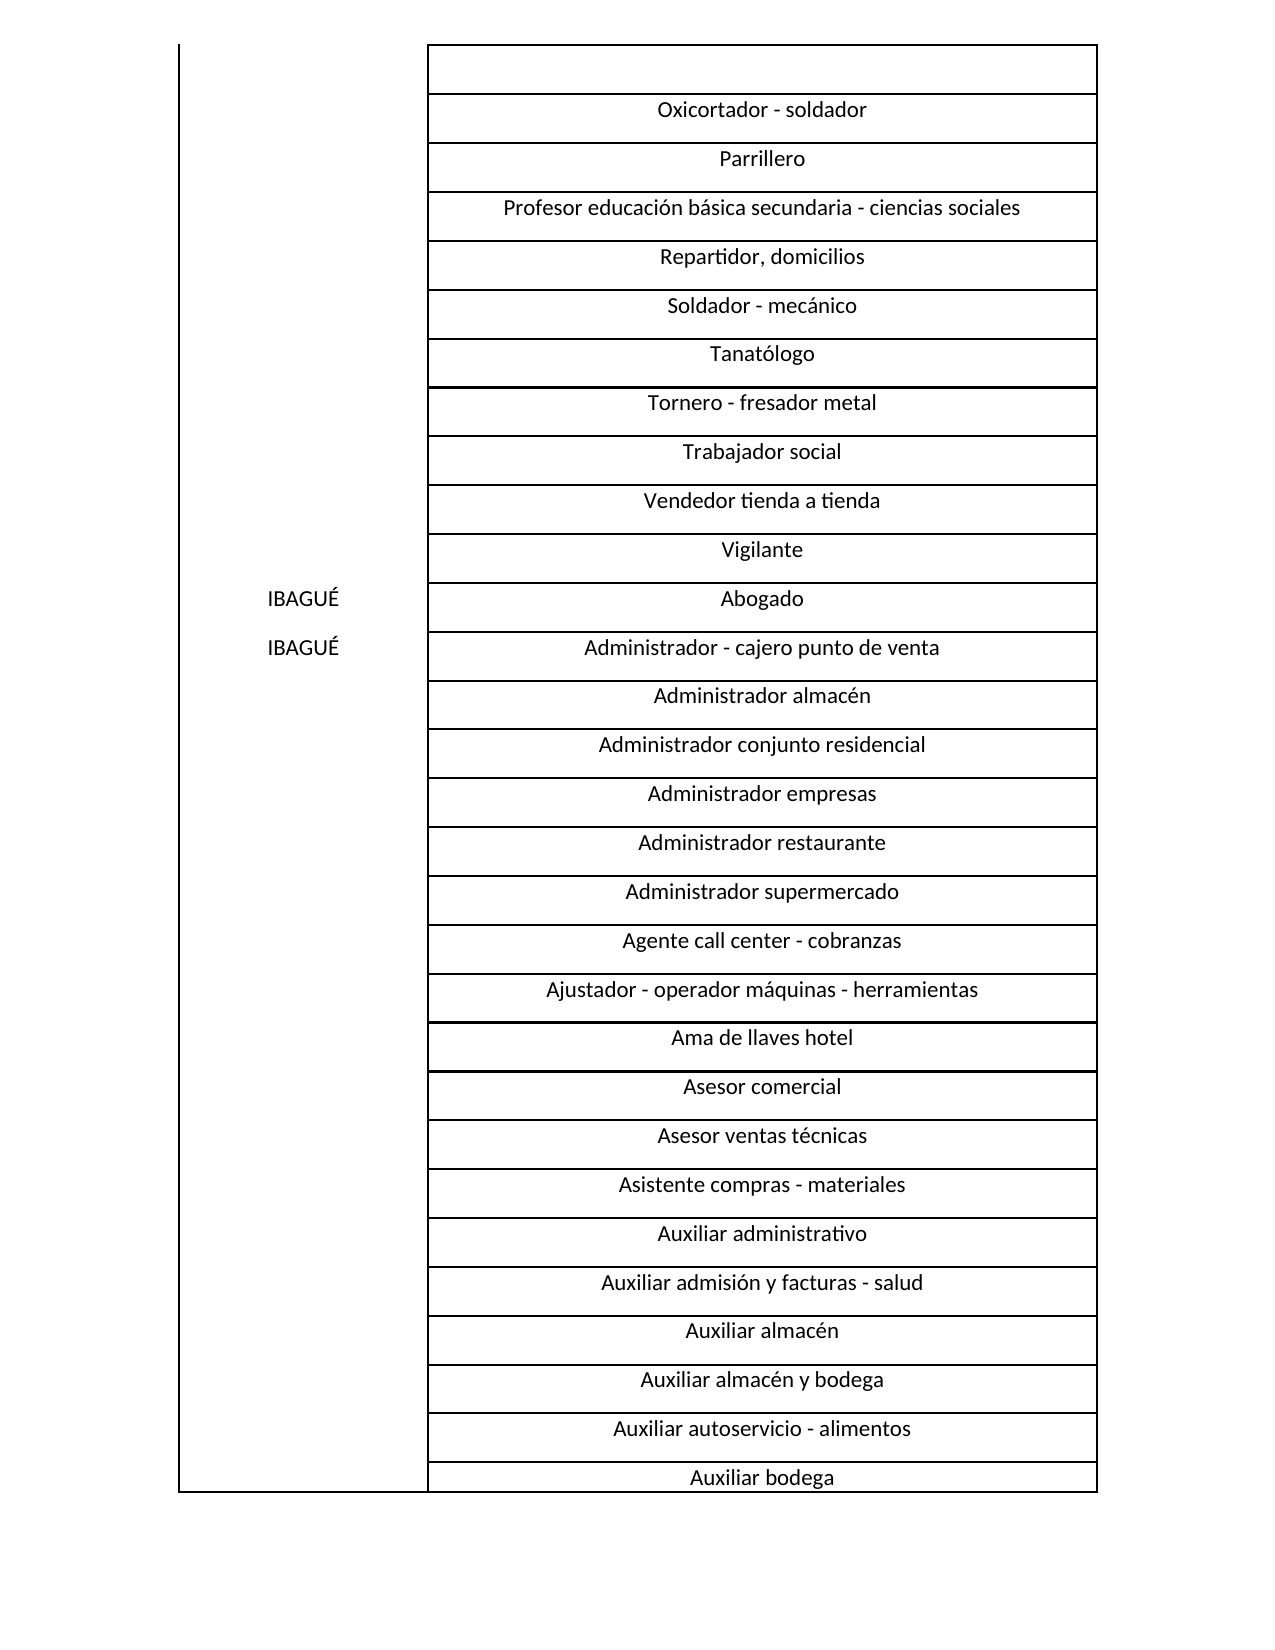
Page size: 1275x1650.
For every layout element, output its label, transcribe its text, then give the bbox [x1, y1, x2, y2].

table_cell Asistente compras - materiales [429, 1170, 1096, 1217]
table_cell Ajustador - operador máquinas - herramientas [429, 975, 1096, 1021]
table_cell Auxiliar almacén y bodega [429, 1366, 1096, 1412]
table_cell Auxiliar administrativo [429, 1219, 1096, 1266]
table_cell Administrador conjunto residencial [429, 730, 1096, 777]
table_cell Oxicortador - soldador [429, 95, 1096, 142]
table_cell Abogado [429, 584, 1096, 631]
table_cell IBAGUÉ [180, 582, 427, 631]
table_cell Auxiliar bodega [429, 1463, 1096, 1491]
table_cell Administrador supermercado [429, 877, 1096, 924]
table_cell IBAGUÉ [180, 631, 427, 1491]
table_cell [429, 46, 1096, 93]
table_cell Administrador almacén [429, 682, 1096, 728]
table_cell Administrador - cajero punto de venta [429, 633, 1096, 679]
table_cell Administrador restaurante [429, 828, 1096, 875]
table_cell Trabajador social [429, 437, 1096, 484]
table_cell Ama de llaves hotel [429, 1024, 1096, 1070]
table_cell Auxiliar admisión y facturas - salud [429, 1268, 1096, 1314]
table_cell Vendedor tienda a tienda [429, 486, 1096, 533]
table_cell Soldador - mecánico [429, 291, 1096, 337]
table_cell Parrillero [429, 144, 1096, 191]
table_cell Asesor ventas técnicas [429, 1121, 1096, 1168]
table_cell Repartidor, domicilios [429, 242, 1096, 289]
table_cell Tanatólogo [429, 340, 1096, 386]
table_cell Asesor comercial [429, 1073, 1096, 1119]
table_cell Profesor educación básica secundaria - ciencias sociales [429, 193, 1096, 240]
table_cell Agente call center - cobranzas [429, 926, 1096, 973]
table_cell Administrador empresas [429, 779, 1096, 826]
table_cell Auxiliar almacén [429, 1317, 1096, 1363]
table_cell Tornero - fresador metal [429, 389, 1096, 435]
table_cell Vigilante [429, 535, 1096, 582]
table_cell Auxiliar autoservicio - alimentos [429, 1414, 1096, 1461]
